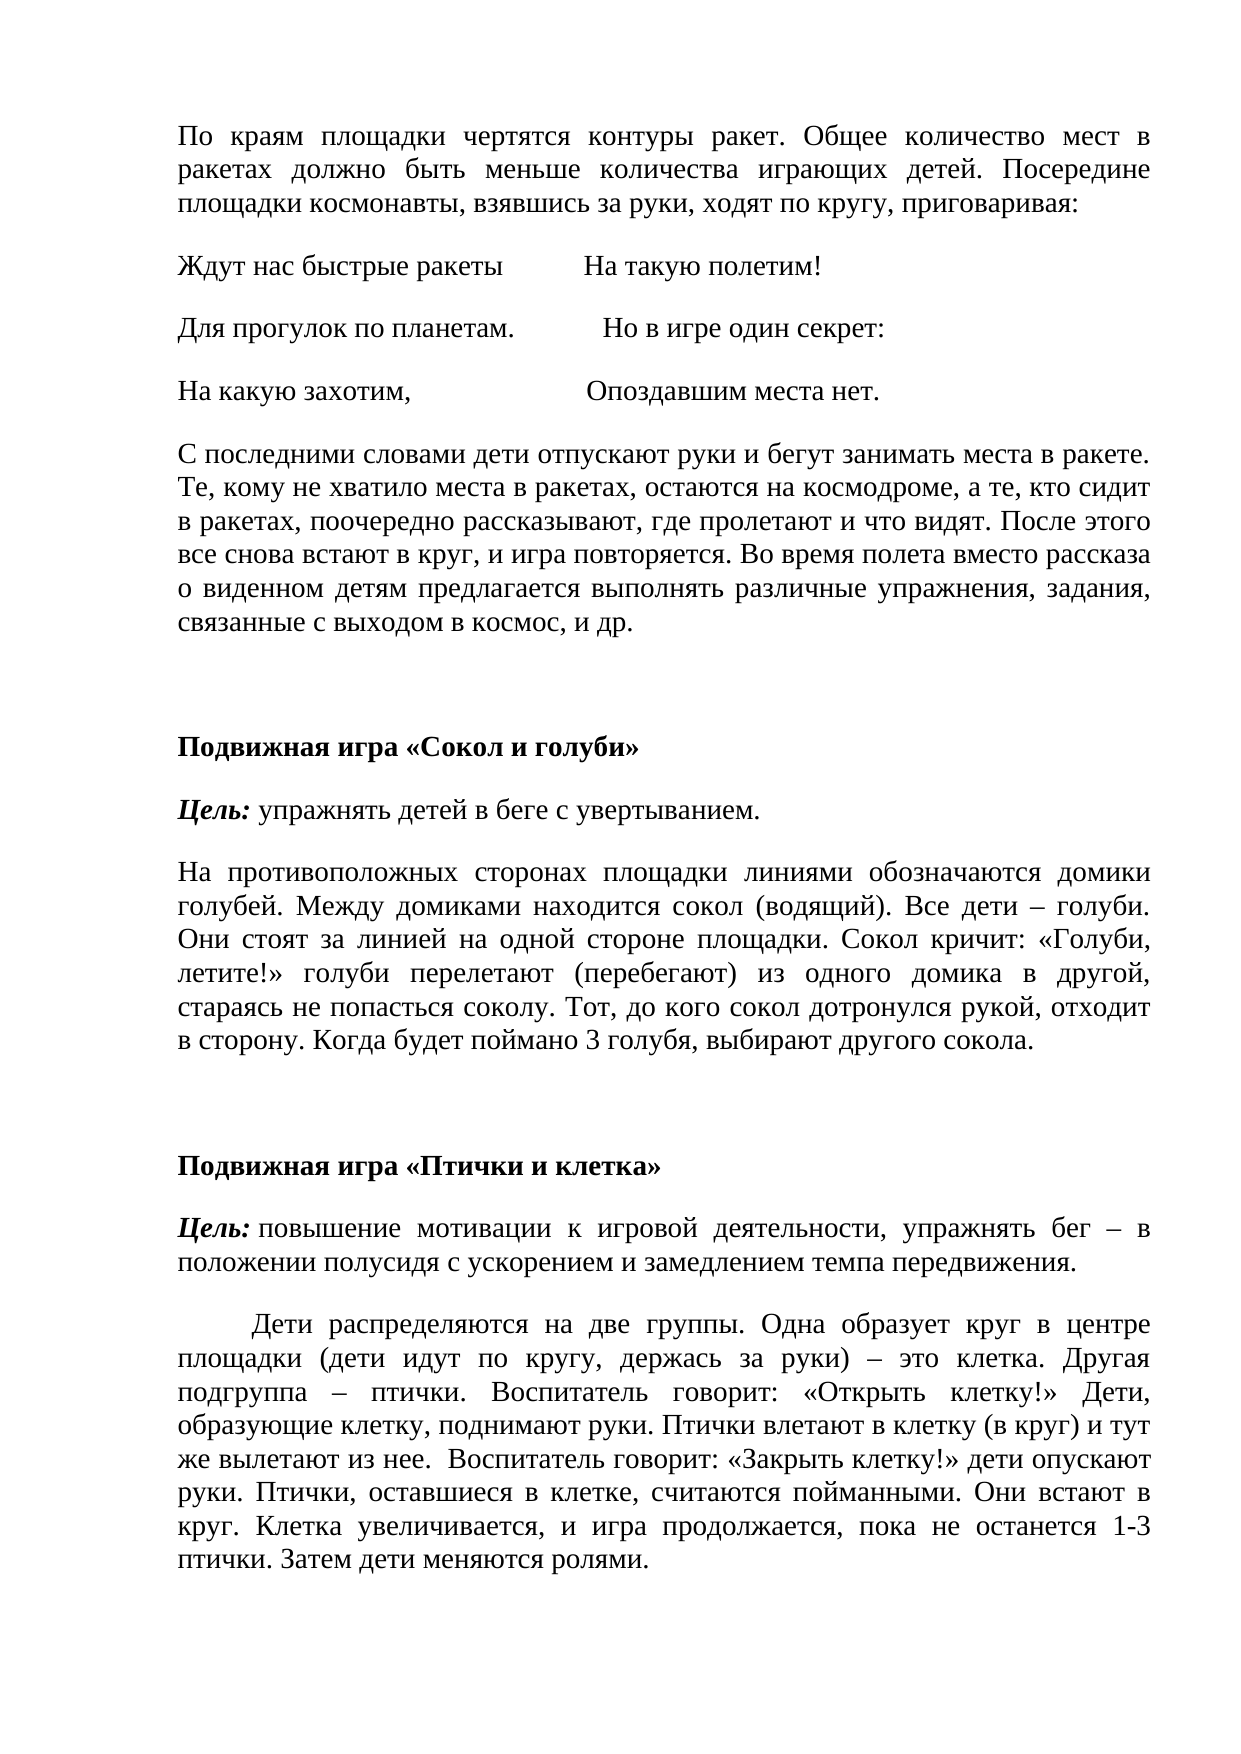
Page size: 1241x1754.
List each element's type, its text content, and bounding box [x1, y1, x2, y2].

text Подвижная игра «Сокол и голуби» [177, 729, 1152, 763]
text Цель: упражнять детей в беге с увертыванием. [177, 792, 1152, 825]
text С последними словами дети отпускают руки и бегут занимать места в ракете. Те, кому не хватило места в ракетах, остаются на космодроме, а те, кто сидит в ракетах, поочередно рассказывают, где пролетают и что видят. После этого все снова встают в круг, и игра повторяется. Во время полета вместо рассказа о виденном детям предлагается выполнять различные упражнения, задания, связанные с выходом в космос, и др. [177, 436, 1152, 637]
text Для прогулок по планетам. Но в игре один секрет: [177, 311, 1152, 344]
text На противоположных сторонах площадки линиями обозначаются домики голубей. Между домиками находится сокол (водящий). Все дети – голуби. Они стоят за линией на одной стороне площадки. Сокол кричит: «Голуби, летите!» голуби перелетают (перебегают) из одного домика в другой, стараясь не попасться соколу. Тот, до кого сокол дотронулся рукой, отходит в сторону. Когда будет поймано 3 голубя, выбирают другого сокола. [177, 854, 1152, 1056]
text Цель: повышение мотивации к игровой деятельности, упражнять бег – в положении полусидя с ускорением и замедлением темпа передвижения. [177, 1210, 1152, 1277]
text Подвижная игра «Птички и клетка» [177, 1148, 1152, 1181]
text По краям площадки чертятся контуры ракет. Общее количество мест в ракетах должно быть меньше количества играющих детей. Посередине площадки космонавты, взявшись за руки, ходят по кругу, приговаривая: [177, 118, 1152, 219]
text Дети распределяются на две группы. Одна образует круг в центре площадки (дети идут по кругу, держась за руки) – это клетка. Другая подгруппа – птички. Воспитатель говорит: «Открыть клетку!» Дети, образующие клетку, поднимают руки. Птички влетают в клетку (в круг) и тут же вылетают из нее. Воспитатель говорит: «Закрыть клетку!» дети опускают руки. Птички, оставшиеся в клетке, считаются пойманными. Они встают в круг. Клетка увеличивается, и игра продолжается, пока не останется 1-3 птички. Затем дети меняются ролями. [177, 1307, 1152, 1575]
text На какую захотим, Опоздавшим места нет. [177, 373, 1152, 407]
text Ждут нас быстрые ракеты На такую полетим! [177, 248, 1152, 281]
